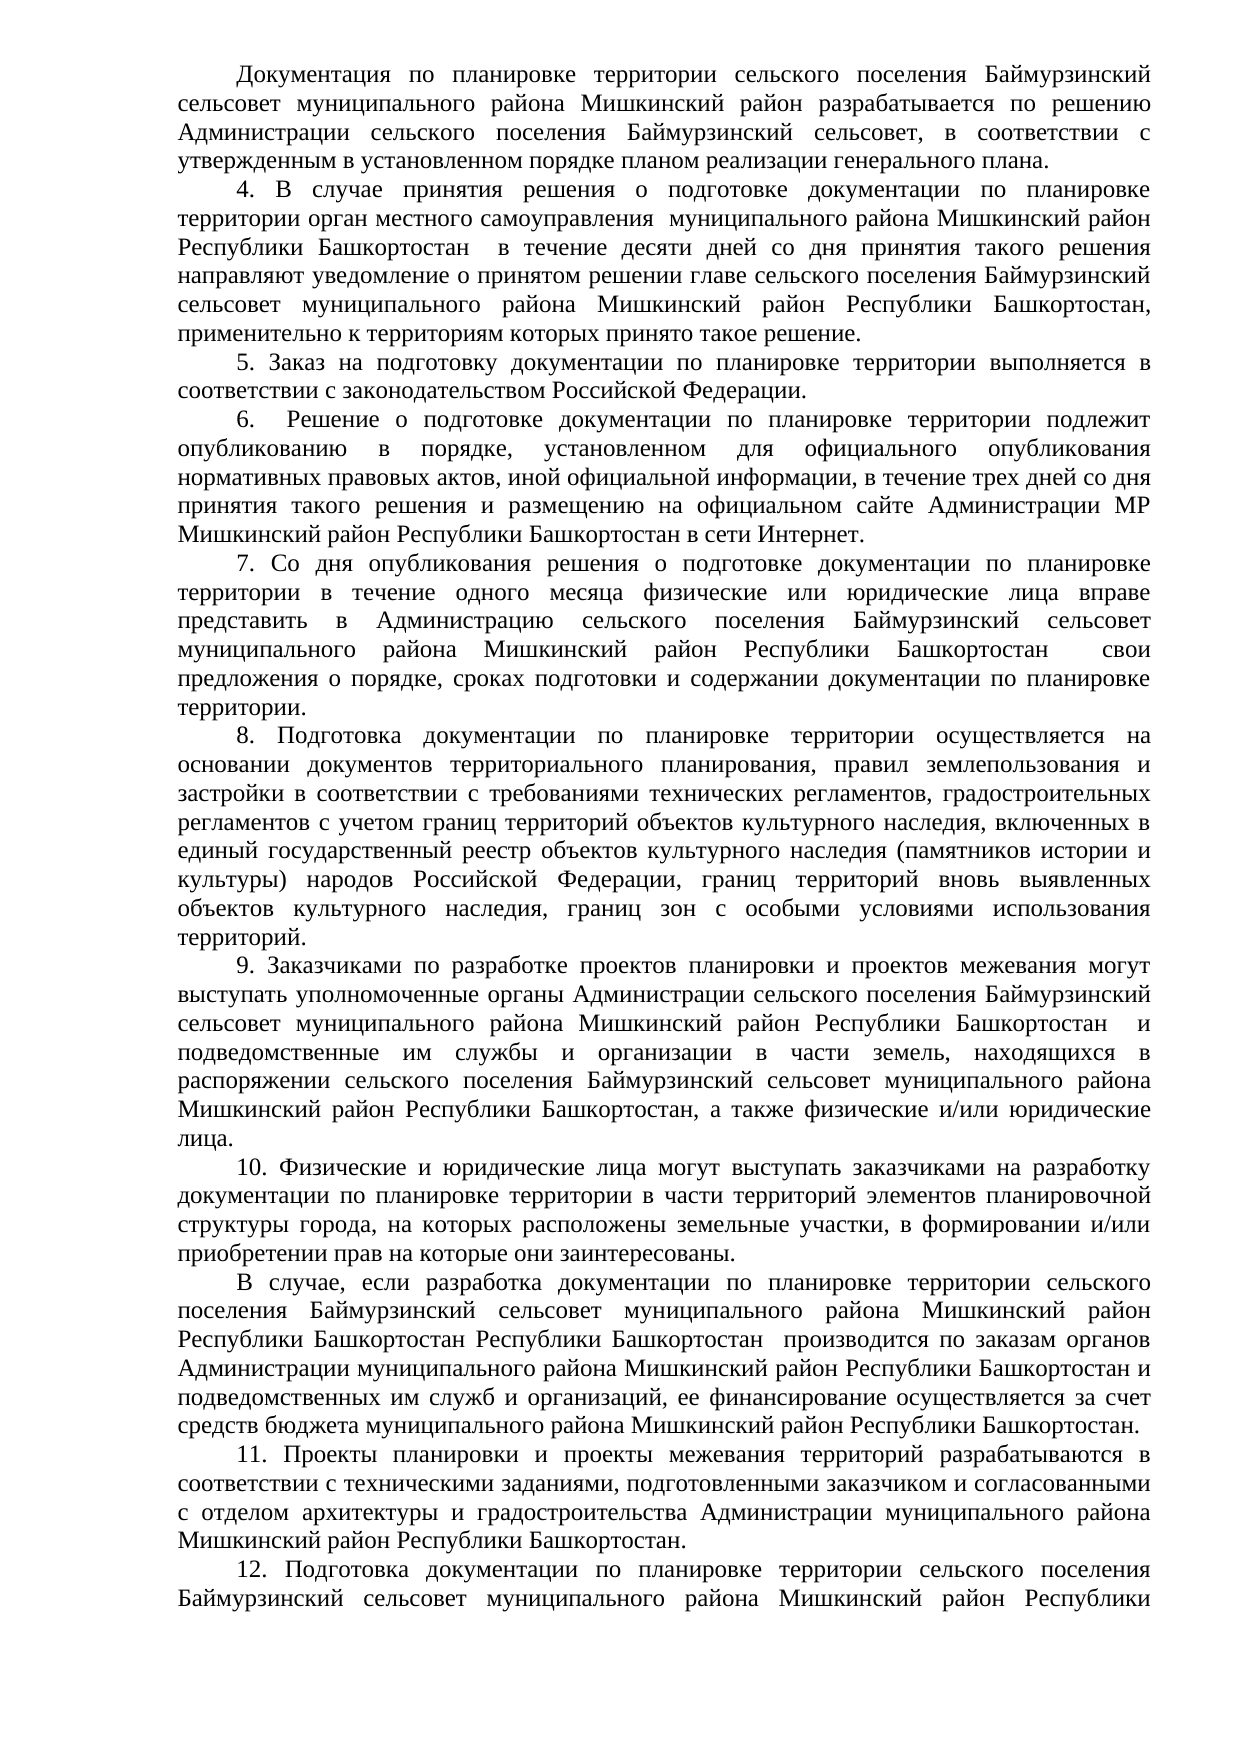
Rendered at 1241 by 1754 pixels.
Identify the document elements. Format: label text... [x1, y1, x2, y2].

text 8. Подготовка документации по планировке территории осуществляется на основании документов территориального планирования, правил землепользования и застройки в соответствии с требованиями технических регламентов, градостроительных регламентов с учетом границ территорий объектов культурного наследия, включенных в единый государственный реестр объектов культурного наследия (памятников истории и культуры) народов Российской Федерации, границ территорий вновь выявленных объектов культурного наследия, границ зон с особыми условиями использования территорий. [177, 720, 1152, 950]
text 4. В случае принятия решения о подготовке документации по планировке территории орган местного самоуправления муниципального района Мишкинский район Республики Башкортостан в течение десяти дней со дня принятия такого решения направляют уведомление о принятом решении главе сельского поселения Баймурзинский сельсовет муниципального района Мишкинский район Республики Башкортостан, применительно к территориям которых принято такое решение. [177, 174, 1152, 347]
text 10. Физические и юридические лица могут выступать заказчиками на разработку документации по планировке территории в части территорий элементов планировочной структуры города, на которых расположены земельные участки, в формировании и/или приобретении прав на которые они заинтересованы. [177, 1152, 1152, 1267]
text 9. Заказчиками по разработке проектов планировки и проектов межевания могут выступать уполномоченные органы Администрации сельского поселения Баймурзинский сельсовет муниципального района Мишкинский район Республики Башкортостан и подведомственные им службы и организации в части земель, находящихся в распоряжении сельского поселения Баймурзинский сельсовет муниципального района Мишкинский район Республики Башкортостан, а также физические и/или юридические лица. [177, 950, 1152, 1152]
text 5. Заказ на подготовку документации по планировке территории выполняется в соответствии с законодательством Российской Федерации. [177, 347, 1152, 404]
text 7. Со дня опубликования решения о подготовке документации по планировке территории в течение одного месяца физические или юридические лица вправе представить в Администрацию сельского поселения Баймурзинский сельсовет муниципального района Мишкинский район Республики Башкортостан свои предложения о порядке, сроках подготовки и содержании документации по планировке территории. [177, 548, 1152, 720]
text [177, 1554, 1152, 1612]
text Документация по планировке территории сельского поселения Баймурзинский сельсовет муниципального района Мишкинский район разрабатывается по решению Администрации сельского поселения Баймурзинский сельсовет, в соответствии с утвержденным в установленном порядке планом реализации генерального плана. [177, 59, 1152, 174]
text 6. Решение о подготовке документации по планировке территории подлежит опубликованию в порядке, установленном для официального опубликования нормативных правовых актов, иной официальной информации, в течение трех дней со дня принятия такого решения и размещению на официальном сайте Администрации МР Мишкинский район Республики Башкортостан в сети Интернет. [177, 404, 1152, 548]
text В случае, если разработка документации по планировке территории сельского поселения Баймурзинский сельсовет муниципального района Мишкинский район Республики Башкортостан Республики Башкортостан производится по заказам органов Администрации муниципального района Мишкинский район Республики Башкортостан и подведомственных им служб и организаций, ее финансирование осуществляется за счет средств бюджета муниципального района Мишкинский район Республики Башкортостан. [177, 1267, 1152, 1439]
text 11. Проекты планировки и проекты межевания территорий разрабатываются в соответствии с техническими заданиями, подготовленными заказчиком и согласованными с отделом архитектуры и градостроительства Администрации муниципального района Мишкинский район Республики Башкортостан. [177, 1439, 1152, 1554]
